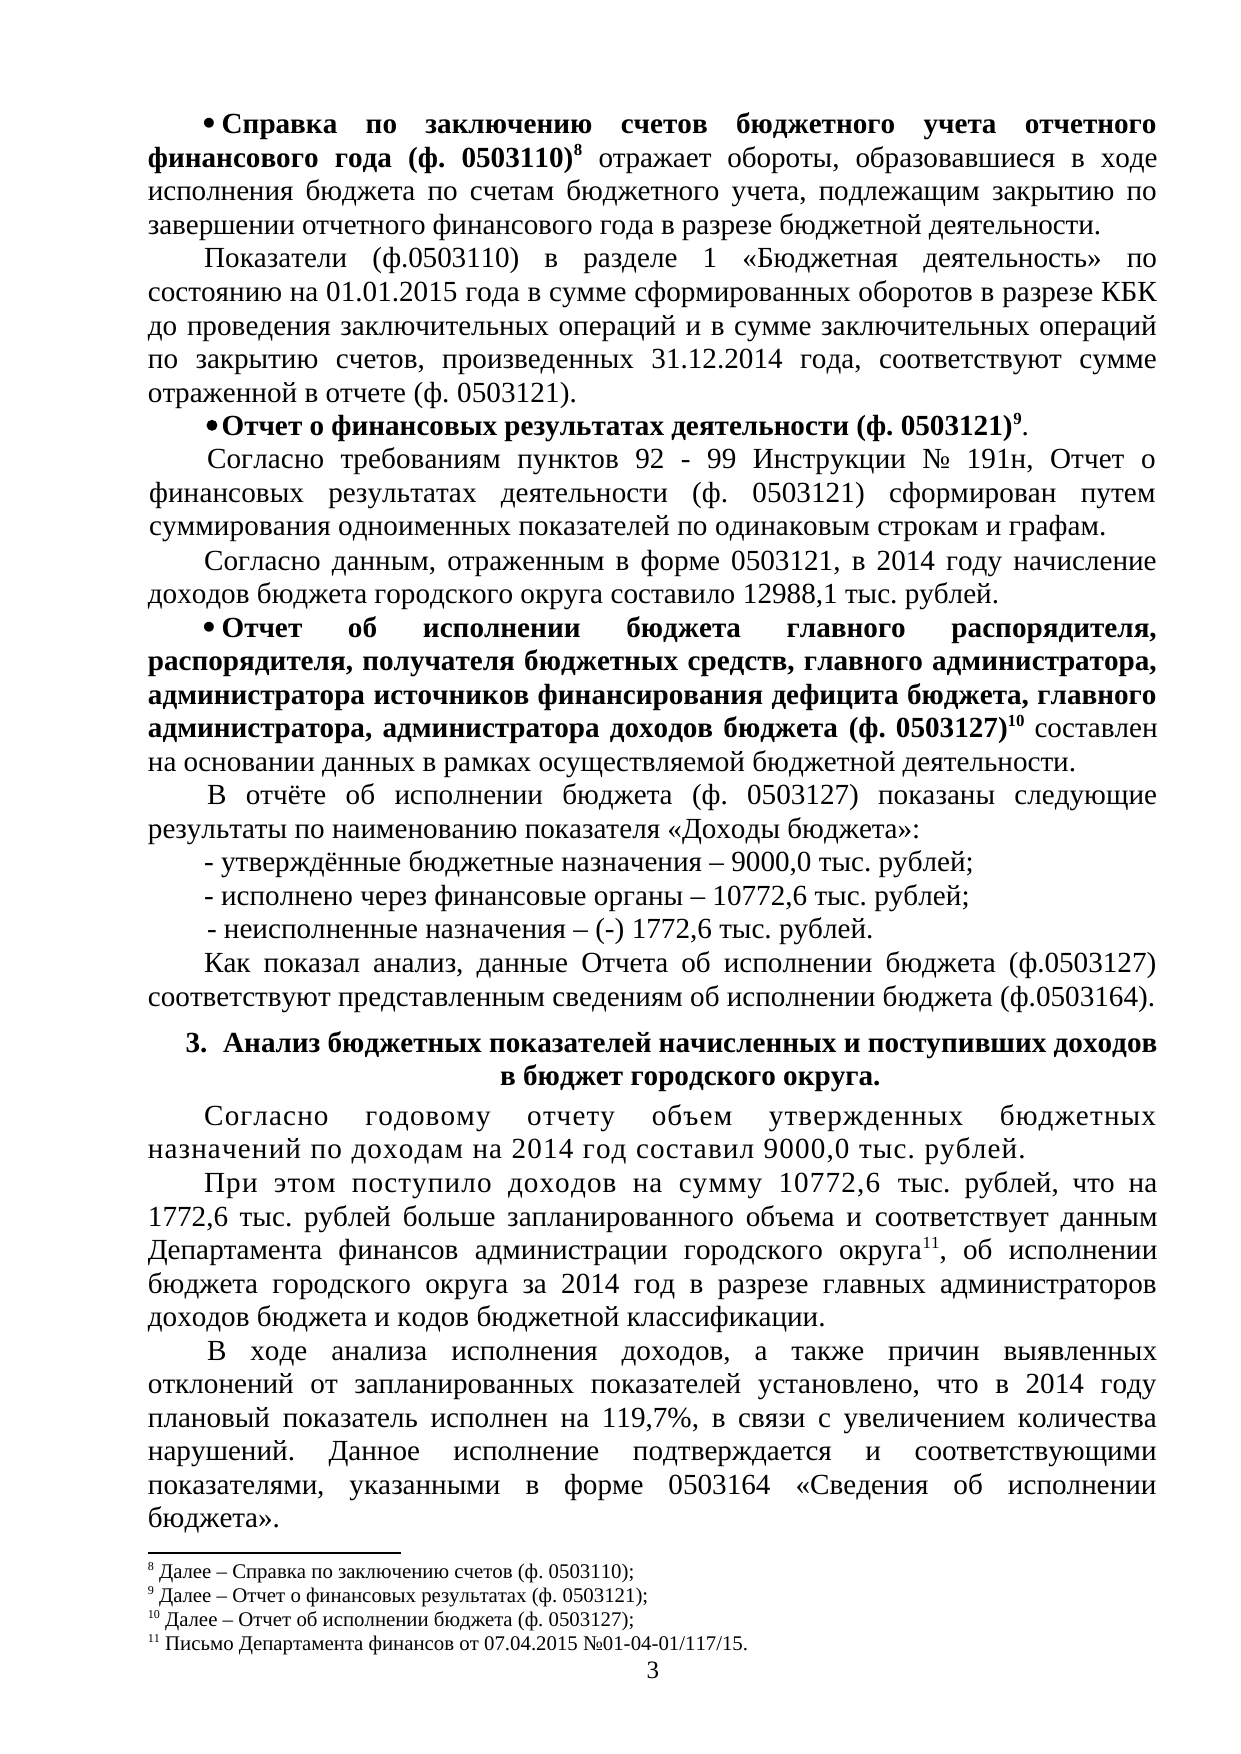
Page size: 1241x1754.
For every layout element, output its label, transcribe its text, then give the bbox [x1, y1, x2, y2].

text Согласно данным, отраженным в форме 0503121, в 2014 году начисление доходов бюджета городского округа составило 12988,1 тыс. рублей. [148, 543, 1157, 610]
list Отчет об исполнении бюджета главного распорядителя, распорядителя, получателя бюджетных средств, главного администратора, администратора источников финансирования дефицита бюджета, главного администратора, администратора доходов бюджета (ф. 0503127) составлен на основании данных в рамках осуществляемой бюджетной деятельности. [148, 610, 1157, 777]
text В ходе анализа исполнения доходов, а также причин выявленных отклонений от запланированных показателей установлено, что в 2014 году плановый показатель исполнен на 119,7%, в связи с увеличением количества нарушений. Данное исполнение подтверждается и соответствующими показателями, указанными в форме 0503164 «Сведения об исполнении бюджета». [148, 1333, 1157, 1534]
text В отчёте об исполнении бюджета (ф. 0503127) показаны следующие результаты по наименованию показателя «Доходы бюджета»: [148, 777, 1157, 844]
text Как показал анализ, данные Отчета об исполнении бюджета (ф.0503127) соответствуют представленным сведениям об исполнении бюджета (ф.0503164). [148, 945, 1157, 1012]
list Анализ бюджетных показателей начисленных и поступивших доходов в бюджет городского округа. [185, 1025, 1157, 1092]
list Отчет о финансовых результатах деятельности (ф. 0503121). [148, 408, 1157, 442]
text - неисполненные назначения – (-) 1772,6 тыс. рублей. [148, 912, 1157, 945]
text Согласно требованиям пунктов 92 - 99 Инструкции № 191н, Отчет о финансовых результатах деятельности (ф. 0503121) сформирован путем суммирования одноименных показателей по одинаковым строкам и графам. [149, 442, 1157, 543]
text Показатели (ф.0503110) в разделе 1 «Бюджетная деятельность» по состоянию на 01.01.2015 года в сумме сформированных оборотов в разрезе КБК до проведения заключительных операций и в сумме заключительных операций по закрытию счетов, произведенных 31.12.2014 года, соответствуют сумме отраженной в отчете (ф. 0503121). [148, 241, 1157, 408]
text Согласно годовому отчету объем утвержденных бюджетных назначений по доходам на 2014 год составил 9000,0 тыс. рублей. [148, 1098, 1157, 1165]
text При этом поступило доходов на сумму 10772,6 тыс. рублей, что на 1772,6 тыс. рублей больше запланированного объема и соответствует данным Департамента финансов администрации городского округа, об исполнении бюджета городского округа за 2014 год в разрезе главных администраторов доходов бюджета и кодов бюджетной классификации. [148, 1165, 1157, 1333]
text - исполнено через финансовые органы – 10772,6 тыс. рублей; [148, 878, 1157, 912]
list Справка по заключению счетов бюджетного учета отчетного финансового года (ф. 0503110) отражает обороты, образовавшиеся в ходе исполнения бюджета по счетам бюджетного учета, подлежащим закрытию по завершении отчетного финансового года в разрезе бюджетной деятельности. [148, 106, 1157, 241]
text - утверждённые бюджетные назначения – 9000,0 тыс. рублей; [148, 844, 1157, 878]
